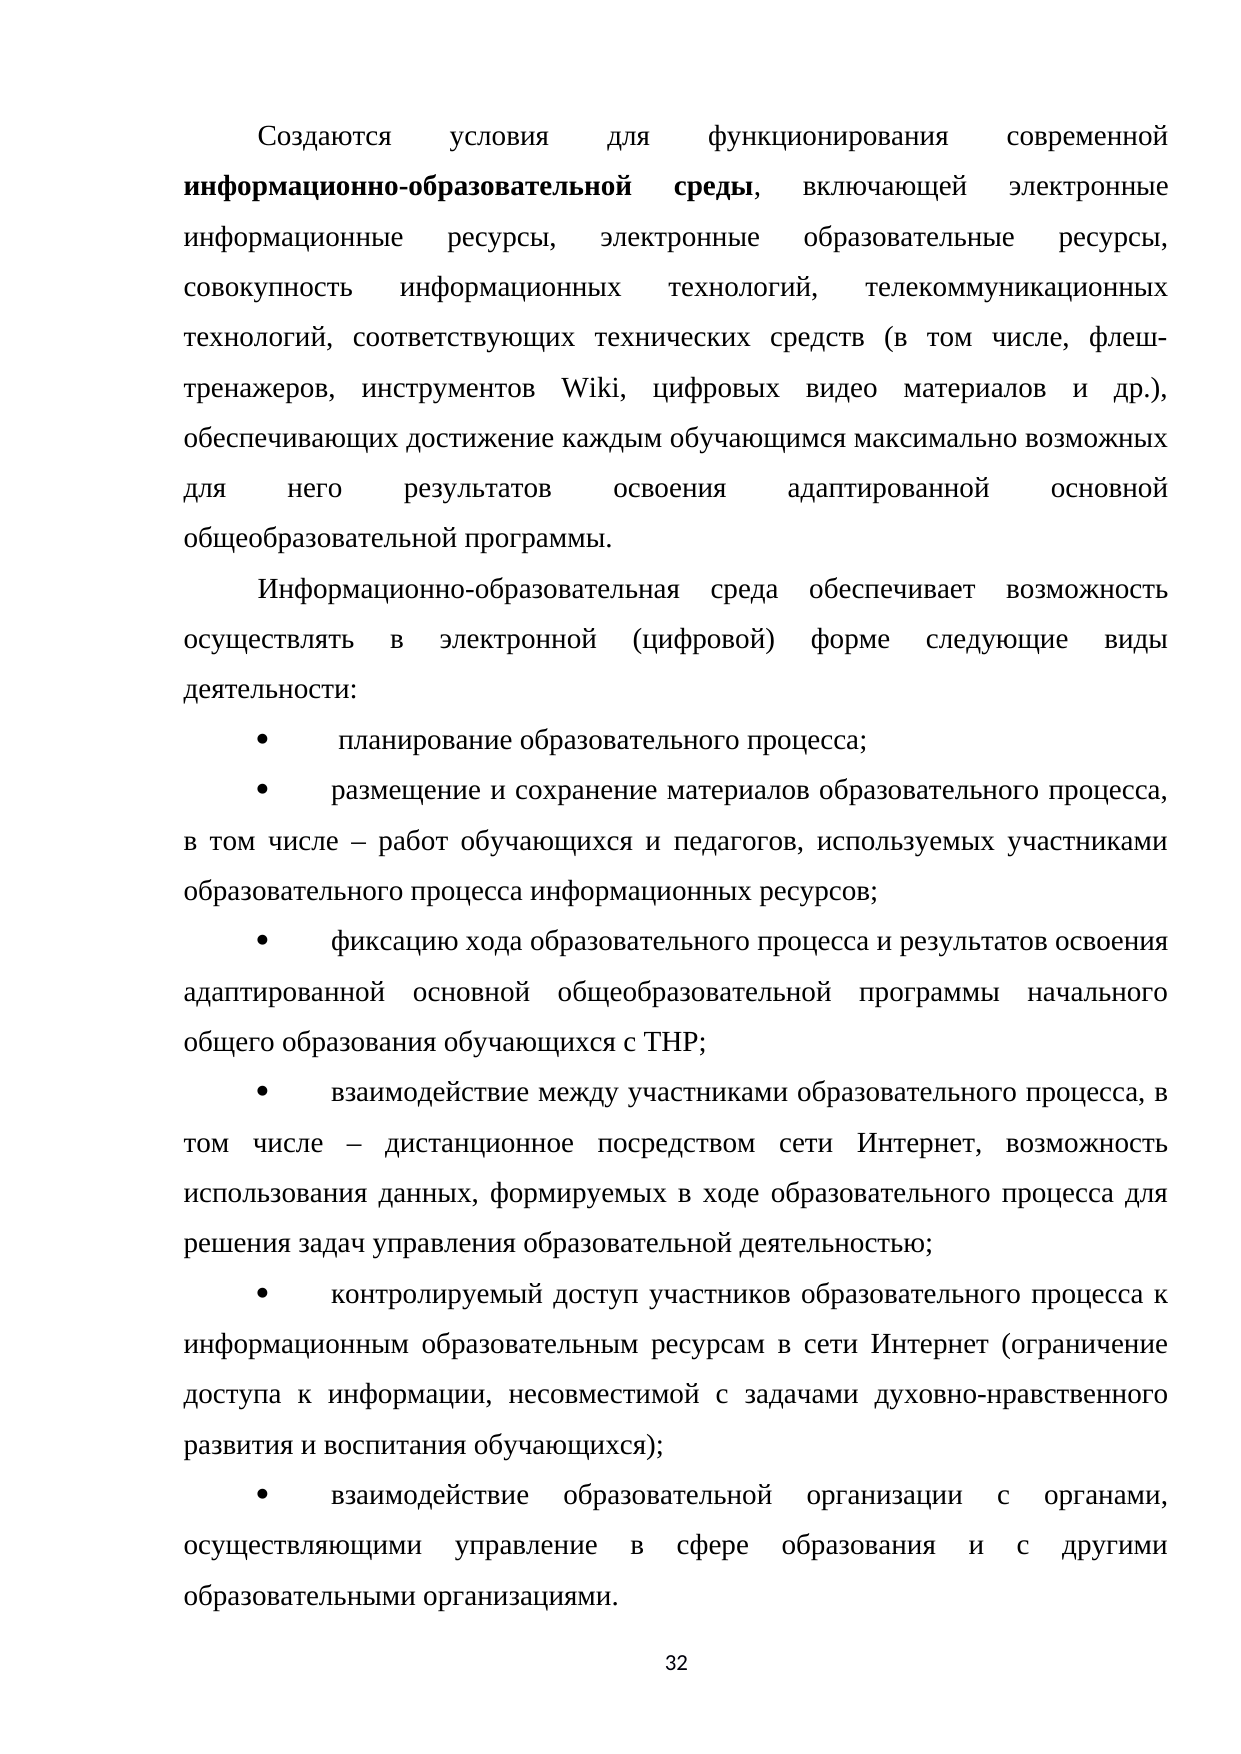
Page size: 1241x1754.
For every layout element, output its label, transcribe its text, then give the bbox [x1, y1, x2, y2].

text Информационно-образовательная среда обеспечивает возможность осуществлять в электронной (цифровой) форме следующие виды деятельности: [183, 571, 1169, 705]
list размещение и сохранение материалов образовательного процесса, в том числе – работ обучающихся и педагогов, используемых участниками образовательного процесса информационных ресурсов; [183, 772, 1169, 907]
list планирование образовательного процесса; [183, 722, 1169, 756]
list взаимодействие образовательной организации с органами, осуществляющими управление в сфере образования и с другими образовательными организациями. [183, 1477, 1169, 1611]
list контролируемый доступ участников образовательного процесса к информационным образовательным ресурсам в сети Интернет (ограничение доступа к информации, несовместимой с задачами духовно-нравственного развития и воспитания обучающихся); [183, 1276, 1169, 1460]
list фиксацию хода образовательного процесса и результатов освоения адаптированной основной общеобразовательной программы начального общего образования обучающихся с ТНР; [183, 923, 1169, 1058]
text Создаются условия для функционирования современной информационно-образовательной среды, включающей электронные информационные ресурсы, электронные образовательные ресурсы, совокупность информационных технологий, телекоммуникационных технологий, соответствующих технических средств (в том числе, флеш-тренажеров, инструментов Wiki, цифровых видео материалов и др.), обеспечивающих достижение каждым обучающимся максимально возможных для него результатов освоения адаптированной основной общеобразовательной программы. [183, 118, 1169, 554]
list взаимодействие между участниками образовательного процесса, в том числе – дистанционное посредством сети Интернет, возможность использования данных, формируемых в ходе образовательного процесса для решения задач управления образовательной деятельностью; [183, 1074, 1169, 1259]
